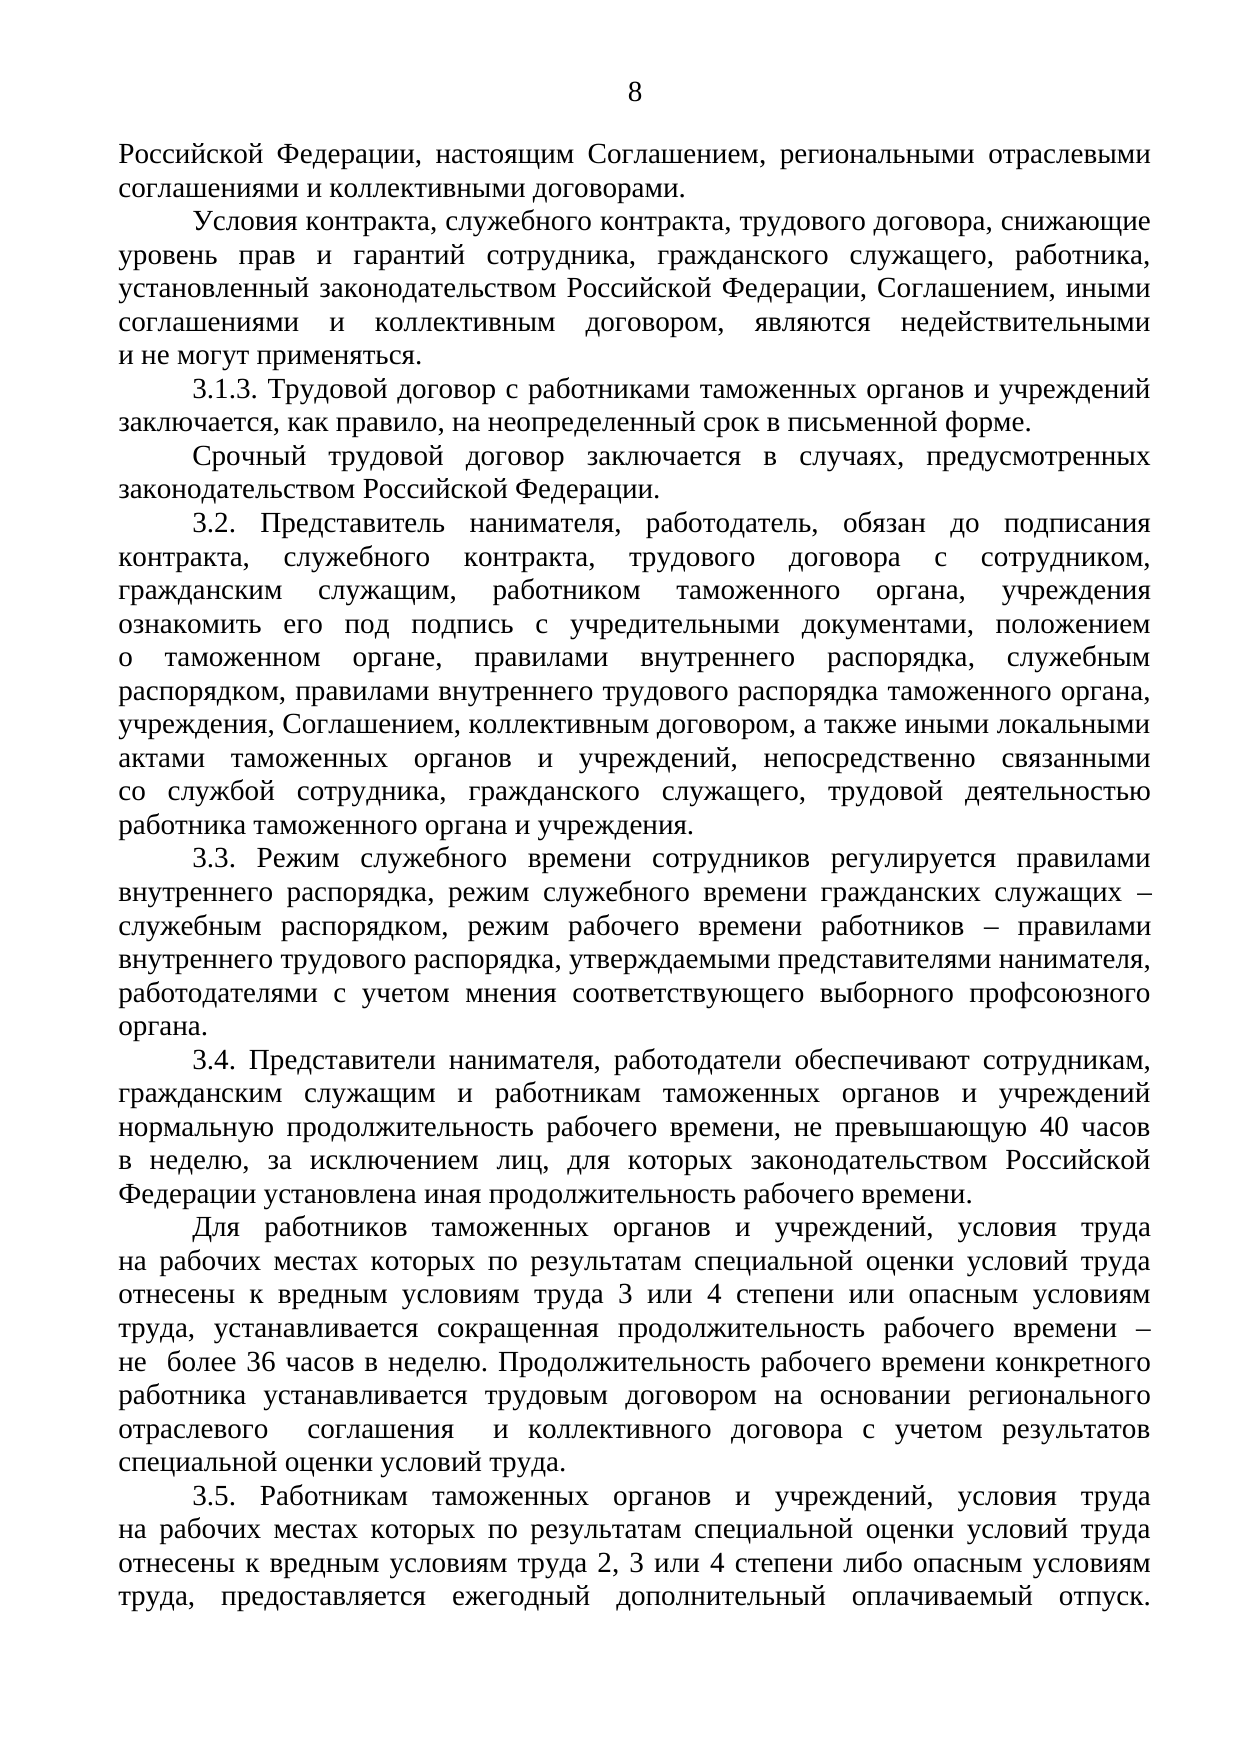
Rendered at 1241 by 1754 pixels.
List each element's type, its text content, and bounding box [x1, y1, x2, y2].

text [118, 1478, 1152, 1612]
text Срочный трудовой договор заключается в случаях, предусмотренных законодательством Российской Федерации. [118, 438, 1152, 505]
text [118, 136, 1152, 203]
text Условия контракта, служебного контракта, трудового договора, снижающие уровень прав и гарантий сотрудника, гражданского служащего, работника, установленный законодательством Российской Федерации, Соглашением, иными соглашениями и коллективным договором, являются недействительными и не могут применяться. [118, 203, 1152, 371]
text 3.4. Представители нанимателя, работодатели обеспечивают сотрудникам, гражданским служащим и работникам таможенных органов и учреждений нормальную продолжительность рабочего времени, не превышающую 40 часов в неделю, за исключением лиц, для которых законодательством Российской Федерации установлена иная продолжительность рабочего времени. [118, 1042, 1152, 1209]
text 3.2. Представитель нанимателя, работодатель, обязан до подписания контракта, служебного контракта, трудового договора с сотрудником, гражданским служащим, работником таможенного органа, учреждения ознакомить его под подпись с учредительными документами, положением о таможенном органе, правилами внутреннего распорядка, служебным распорядком, правилами внутреннего трудового распорядка таможенного органа, учреждения, Соглашением, коллективным договором, а также иными локальными актами таможенных органов и учреждений, непосредственно связанными со службой сотрудника, гражданского служащего, трудовой деятельностью работника таможенного органа и учреждения. [118, 505, 1152, 841]
text Для работников таможенных органов и учреждений, условия труда на рабочих местах которых по результатам специальной оценки условий труда отнесены к вредным условиям труда 3 или 4 степени или опасным условиям труда, устанавливается сокращенная продолжительность рабочего времени – не более 36 часов в неделю. Продолжительность рабочего времени конкретного работника устанавливается трудовым договором на основании регионального отраслевого соглашения и коллективного договора с учетом результатов специальной оценки условий труда. [118, 1209, 1152, 1478]
text 3.3. Режим служебного времени сотрудников регулируется правилами внутреннего распорядка, режим служебного времени гражданских служащих – служебным распорядком, режим рабочего времени работников – правилами внутреннего трудового распорядка, утверждаемыми представителями нанимателя, работодателями с учетом мнения соответствующего выборного профсоюзного органа. [118, 841, 1152, 1042]
text 3.1.3. Трудовой договор с работниками таможенных органов и учреждений заключается, как правило, на неопределенный срок в письменной форме. [118, 371, 1152, 438]
